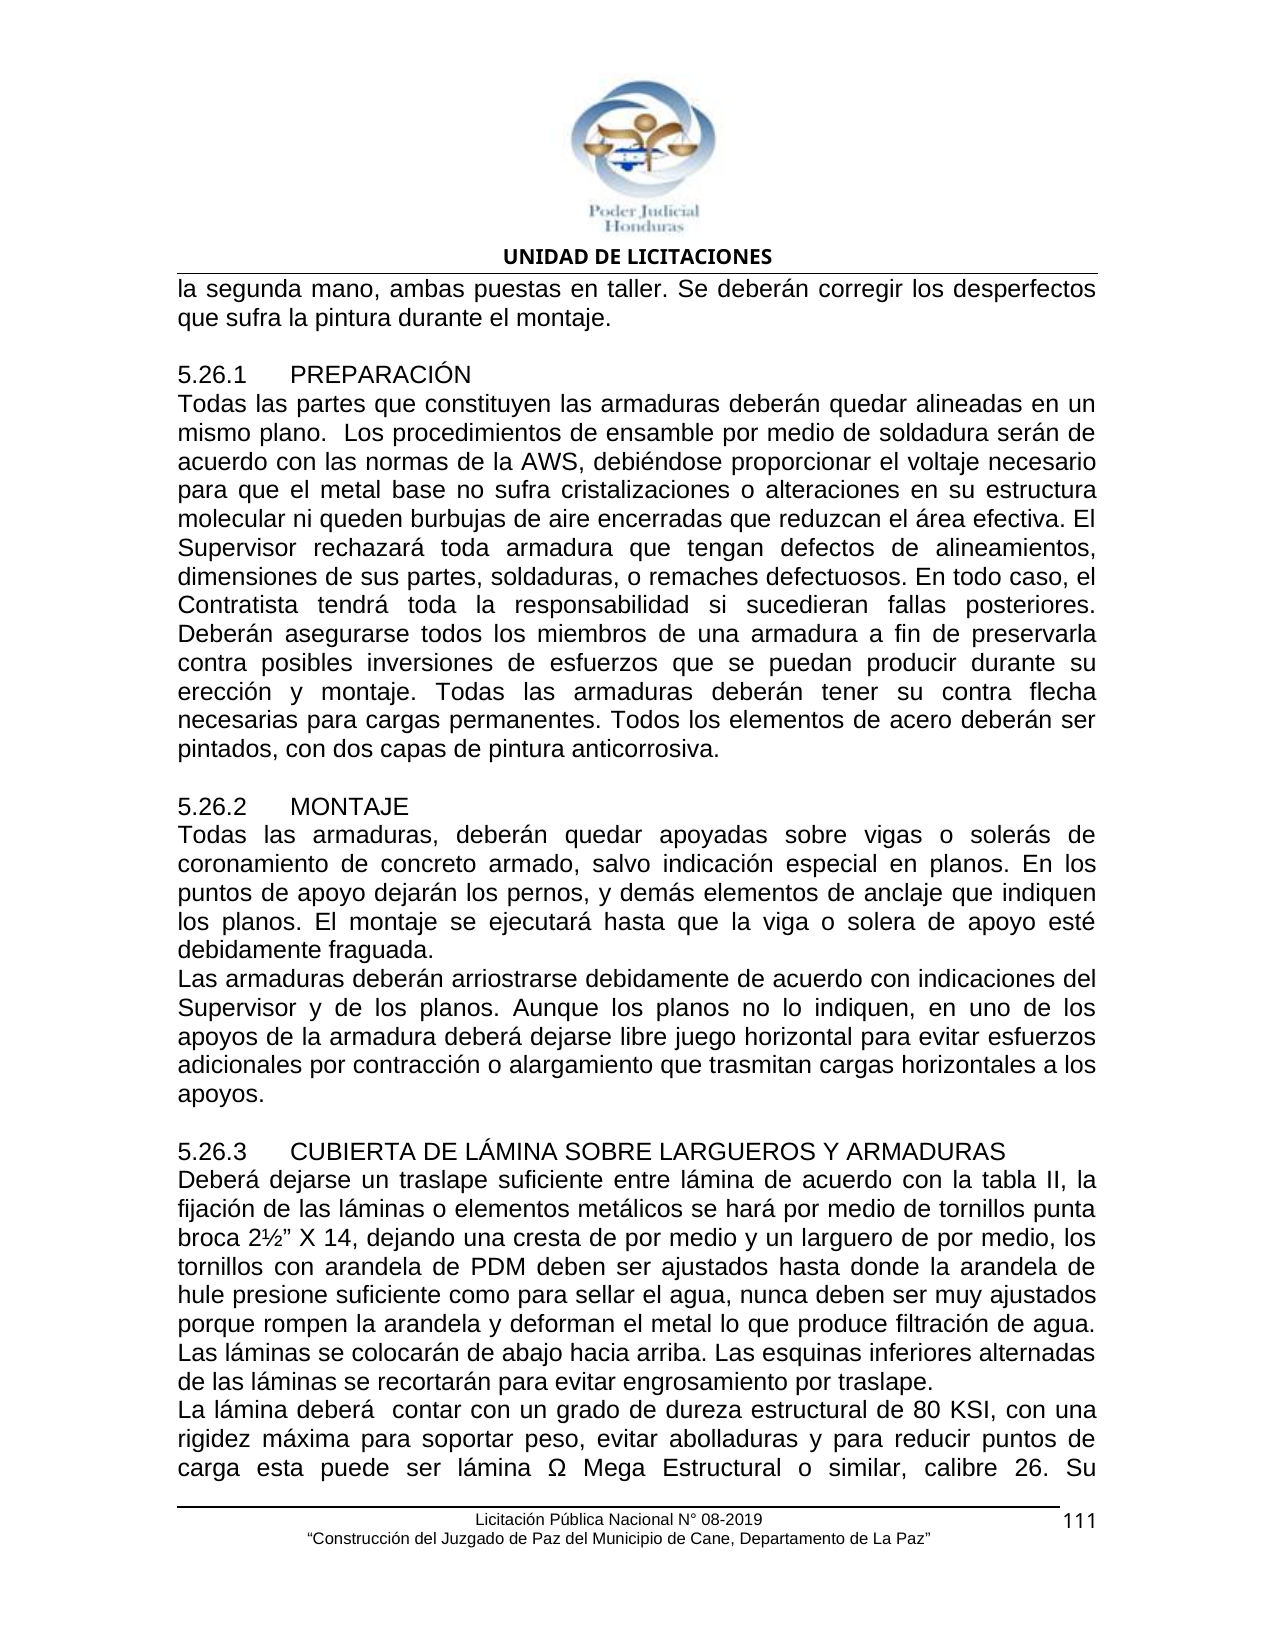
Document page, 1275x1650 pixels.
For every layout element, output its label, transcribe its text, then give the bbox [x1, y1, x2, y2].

subtitle MONTAJE [177, 792, 1098, 820]
text Las armaduras deberán arriostrarse debidamente de acuerdo con indicaciones del Supervisor y de los planos. Aunque los planos no lo indiquen, en uno de los apoyos de la armadura deberá dejarse libre juego horizontal para evitar esfuerzos adicionales por contracción o alargamiento que trasmitan cargas horizontales a los apoyos. [177, 964, 1098, 1108]
subtitle PREPARACIÓN [177, 360, 1098, 389]
text Todas las partes que constituyen las armaduras deberán quedar alineadas en un mismo plano. Los procedimientos de ensamble por medio de soldadura serán de acuerdo con las normas de la AWS, debiéndose proporcionar el voltaje necesario para que el metal base no sufra cristalizaciones o alteraciones en su estructura molecular ni queden burbujas de aire encerradas que reduzcan el área efectiva. El Supervisor rechazará toda armadura que tengan defectos de alineamientos, dimensiones de sus partes, soldaduras, o remaches defectuosos. En todo caso, el Contratista tendrá toda la responsabilidad si sucedieran fallas posteriores. Deberán asegurarse todos los miembros de una armadura a fin de preservarla contra posibles inversiones de esfuerzos que se puedan producir durante su erección y montaje. Todas las armaduras deberán tener su contra flecha necesarias para cargas permanentes. Todos los elementos de acero deberán ser pintados, con dos capas de pintura anticorrosiva. [177, 389, 1098, 763]
text Deberá dejarse un traslape suficiente entre lámina de acuerdo con , la fijación de las láminas o elementos metálicos se hará por medio de tornillos punta broca 2½” X 14, dejando una cresta de por medio y un larguero de por medio, los tornillos con arandela de PDM deben ser ajustados hasta donde la arandela de hule presione suficiente como para sellar el agua, nunca deben ser muy ajustados porque rompen la arandela y deforman el metal lo que produce filtración de agua. Las láminas se colocarán de abajo hacia arriba. Las esquinas inferiores alternadas de las láminas se recortarán para evitar engrosamiento por traslape. [177, 1165, 1098, 1395]
subtitle CUBIERTA DE LÁMINA SOBRE LARGUEROS Y ARMADURAS [177, 1137, 1098, 1165]
picture [550, 73, 725, 243]
text Todas las armaduras, deberán quedar apoyadas sobre vigas o solerás de coronamiento de concreto armado, salvo indicación especial en planos. En los puntos de apoyo dejarán los pernos, y demás elementos de anclaje que indiquen los planos. El montaje se ejecutará hasta que la viga o solera de apoyo esté debidamente fraguada. [177, 820, 1098, 964]
